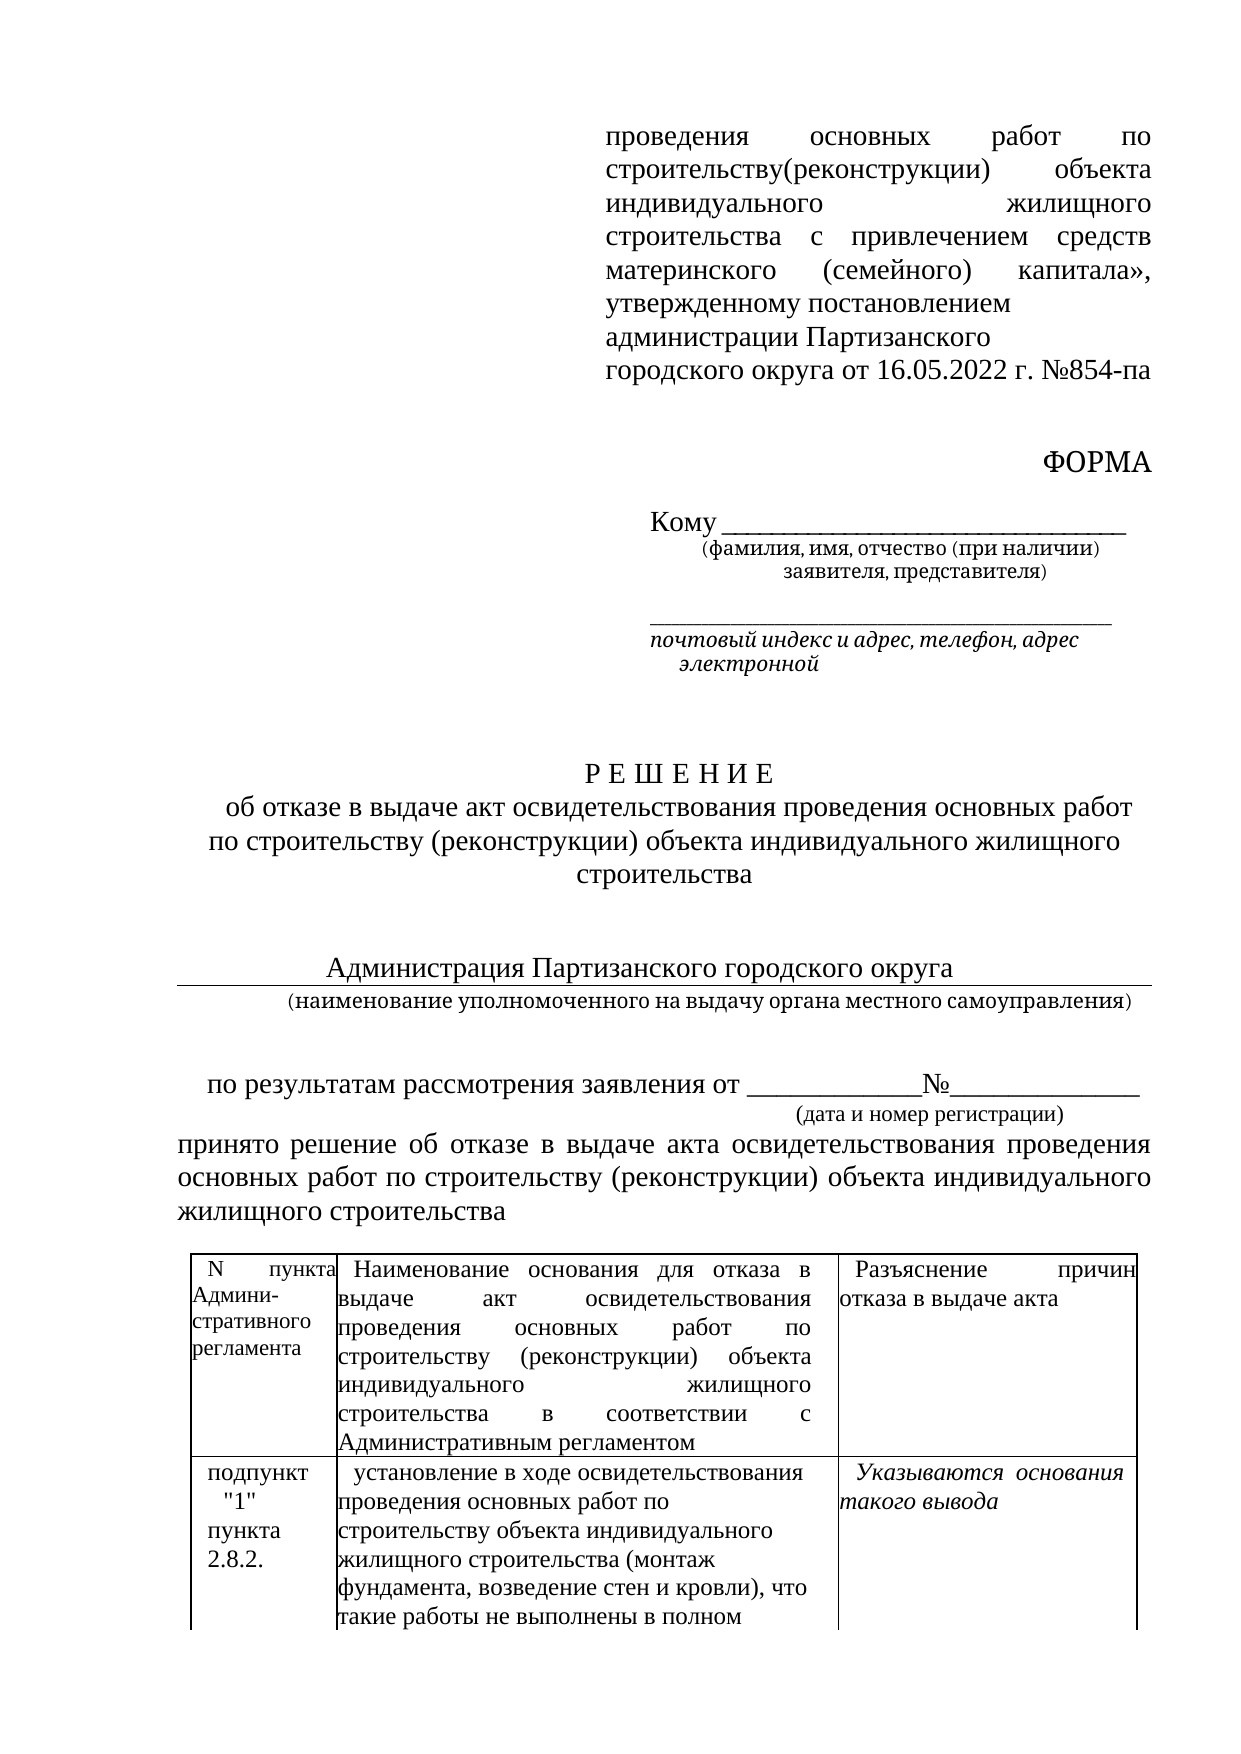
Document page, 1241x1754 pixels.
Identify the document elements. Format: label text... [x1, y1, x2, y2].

text принято решение об отказе в выдаче акта освидетельствования проведения основных работ по строительству (реконструкции) объекта индивидуального жилищного строительства [177, 1126, 1152, 1227]
text по результатам рассмотрения заявления от ____________№_____________ [177, 1066, 1152, 1100]
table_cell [192, 1457, 336, 1630]
text (наименование уполномоченного на выдачу органа местного самоуправления) [177, 989, 1152, 1013]
table_header Наименование основания для отказа в выдаче акт освидетельствования проведения основных работ по строительству (реконструкции) объекта индивидуального жилищного строительства в соответствии с Административным регламентом [338, 1255, 838, 1456]
text (фамилия, имя, отчество (при наличии) заявителя, представителя) [650, 537, 1152, 583]
text _______________________________________________________________ [650, 606, 1152, 629]
text ФОРМА [177, 446, 1152, 479]
subtitle Кому _________________________________ [650, 504, 1152, 537]
text городского округа от 16.05.2022 г. №854-па [605, 352, 1152, 386]
text администрации Партизанского [605, 319, 1152, 352]
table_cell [839, 1457, 1136, 1630]
table_header N пункта Админи- стративного регламента [192, 1255, 336, 1456]
text почтовый индекс и адрес, телефон, адрес электронной [650, 629, 1152, 677]
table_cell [338, 1457, 838, 1630]
text Администрация Партизанского городского округа [177, 950, 1152, 985]
text об отказе в выдаче акт освидетельствования проведения основных работ по строительству (реконструкции) объекта индивидуального жилищного строительства [177, 789, 1152, 890]
text Р Е Ш Е Н И Е [177, 756, 1152, 789]
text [605, 118, 1152, 319]
table_header Разъяснение причин отказа в выдаче акта [839, 1255, 1136, 1456]
text (дата и номер регистрации) [177, 1100, 1152, 1126]
